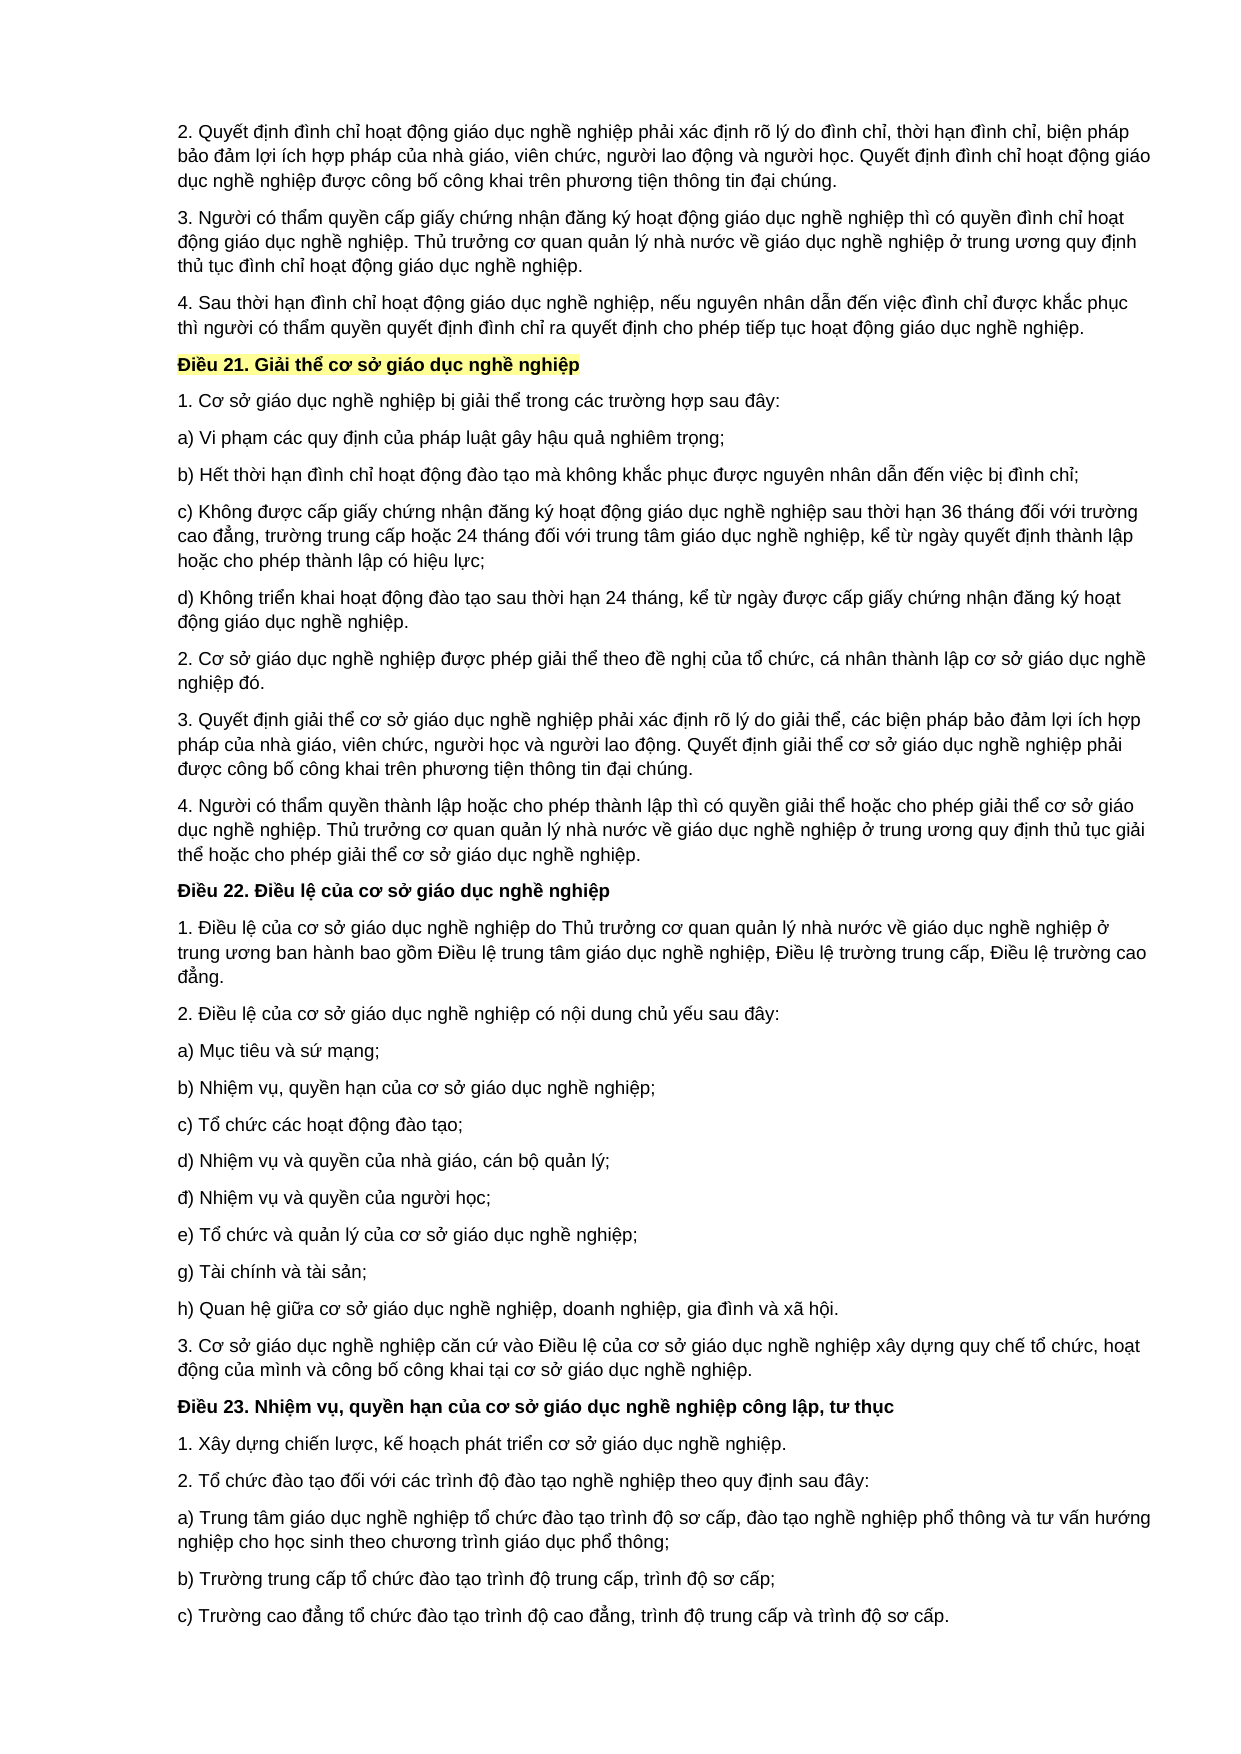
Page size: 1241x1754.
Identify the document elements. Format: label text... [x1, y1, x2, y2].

text c) Tổ chức các hoạt động đào tạo; [177, 1111, 1152, 1135]
text b) Nhiệm vụ, quyền hạn của cơ sở giáo dục nghề nghiệp; [177, 1074, 1152, 1098]
text a) Vi phạm các quy định của pháp luật gây hậu quả nghiêm trọng; [177, 424, 1152, 449]
text 2. Quyết định đình chỉ hoạt động giáo dục nghề nghiệp phải xác định rõ lý do đình chỉ, thời hạn đình chỉ, biện pháp bảo đảm lợi ích hợp pháp của nhà giáo, viên chức, người lao động và người học. Quyết định đình chỉ hoạt động giáo dục nghề nghiệp được công bố công khai trên phương tiện thông tin đại chúng. [177, 118, 1152, 191]
text c) Trường cao đẳng tổ chức đào tạo trình độ cao đẳng, trình độ trung cấp và trình độ sơ cấp. [177, 1602, 1152, 1626]
text 2. Điều lệ của cơ sở giáo dục nghề nghiệp có nội dung chủ yếu sau đây: [177, 1000, 1152, 1024]
text 1. Điều lệ của cơ sở giáo dục nghề nghiệp do Thủ trưởng cơ quan quản lý nhà nước về giáo dục nghề nghiệp ở trung ương ban hành bao gồm Điều lệ trung tâm giáo dục nghề nghiệp, Điều lệ trường trung cấp, Điều lệ trường cao đẳng. [177, 914, 1152, 987]
text d) Không triển khai hoạt động đào tạo sau thời hạn 24 tháng, kể từ ngày được cấp giấy chứng nhận đăng ký hoạt động giáo dục nghề nghiệp. [177, 584, 1152, 632]
text b) Trường trung cấp tổ chức đào tạo trình độ trung cấp, trình độ sơ cấp; [177, 1565, 1152, 1589]
text 3. Cơ sở giáo dục nghề nghiệp căn cứ vào Điều lệ của cơ sở giáo dục nghề nghiệp xây dựng quy chế tổ chức, hoạt động của mình và công bố công khai tại cơ sở giáo dục nghề nghiệp. [177, 1332, 1152, 1381]
text Điều 21. Giải thể cơ sở giáo dục nghề nghiệp [177, 351, 1152, 375]
text c) Không được cấp giấy chứng nhận đăng ký hoạt động giáo dục nghề nghiệp sau thời hạn 36 tháng đối với trường cao đẳng, trường trung cấp hoặc 24 tháng đối với trung tâm giáo dục nghề nghiệp, kể từ ngày quyết định thành lập hoặc cho phép thành lập có hiệu lực; [177, 498, 1152, 571]
text e) Tổ chức và quản lý của cơ sở giáo dục nghề nghiệp; [177, 1221, 1152, 1246]
text b) Hết thời hạn đình chỉ hoạt động đào tạo mà không khắc phục được nguyên nhân dẫn đến việc bị đình chỉ; [177, 461, 1152, 486]
text Điều 23. Nhiệm vụ, quyền hạn của cơ sở giáo dục nghề nghiệp công lập, tư thục [177, 1393, 1152, 1417]
text g) Tài chính và tài sản; [177, 1258, 1152, 1282]
text 1. Xây dựng chiến lược, kế hoạch phát triển cơ sở giáo dục nghề nghiệp. [177, 1430, 1152, 1454]
text 2. Cơ sở giáo dục nghề nghiệp được phép giải thể theo đề nghị của tổ chức, cá nhân thành lập cơ sở giáo dục nghề nghiệp đó. [177, 645, 1152, 694]
text a) Mục tiêu và sứ mạng; [177, 1037, 1152, 1061]
text 3. Quyết định giải thể cơ sở giáo dục nghề nghiệp phải xác định rõ lý do giải thể, các biện pháp bảo đảm lợi ích hợp pháp của nhà giáo, viên chức, người học và người lao động. Quyết định giải thể cơ sở giáo dục nghề nghiệp phải được công bố công khai trên phương tiện thông tin đại chúng. [177, 706, 1152, 779]
text đ) Nhiệm vụ và quyền của người học; [177, 1184, 1152, 1209]
text 4. Sau thời hạn đình chỉ hoạt động giáo dục nghề nghiệp, nếu nguyên nhân dẫn đến việc đình chỉ được khắc phục thì người có thẩm quyền quyết định đình chỉ ra quyết định cho phép tiếp tục hoạt động giáo dục nghề nghiệp. [177, 289, 1152, 338]
text a) Trung tâm giáo dục nghề nghiệp tổ chức đào tạo trình độ sơ cấp, đào tạo nghề nghiệp phổ thông và tư vấn hướng nghiệp cho học sinh theo chương trình giáo dục phổ thông; [177, 1504, 1152, 1552]
text Điều 22. Điều lệ của cơ sở giáo dục nghề nghiệp [177, 877, 1152, 902]
text 3. Người có thẩm quyền cấp giấy chứng nhận đăng ký hoạt động giáo dục nghề nghiệp thì có quyền đình chỉ hoạt động giáo dục nghề nghiệp. Thủ trưởng cơ quan quản lý nhà nước về giáo dục nghề nghiệp ở trung ương quy định thủ tục đình chỉ hoạt động giáo dục nghề nghiệp. [177, 204, 1152, 277]
text 1. Cơ sở giáo dục nghề nghiệp bị giải thể trong các trường hợp sau đây: [177, 387, 1152, 412]
text d) Nhiệm vụ và quyền của nhà giáo, cán bộ quản lý; [177, 1147, 1152, 1172]
text 4. Người có thẩm quyền thành lập hoặc cho phép thành lập thì có quyền giải thể hoặc cho phép giải thể cơ sở giáo dục nghề nghiệp. Thủ trưởng cơ quan quản lý nhà nước về giáo dục nghề nghiệp ở trung ương quy định thủ tục giải thể hoặc cho phép giải thể cơ sở giáo dục nghề nghiệp. [177, 792, 1152, 865]
text 2. Tổ chức đào tạo đối với các trình độ đào tạo nghề nghiệp theo quy định sau đây: [177, 1467, 1152, 1491]
text h) Quan hệ giữa cơ sở giáo dục nghề nghiệp, doanh nghiệp, gia đình và xã hội. [177, 1295, 1152, 1319]
